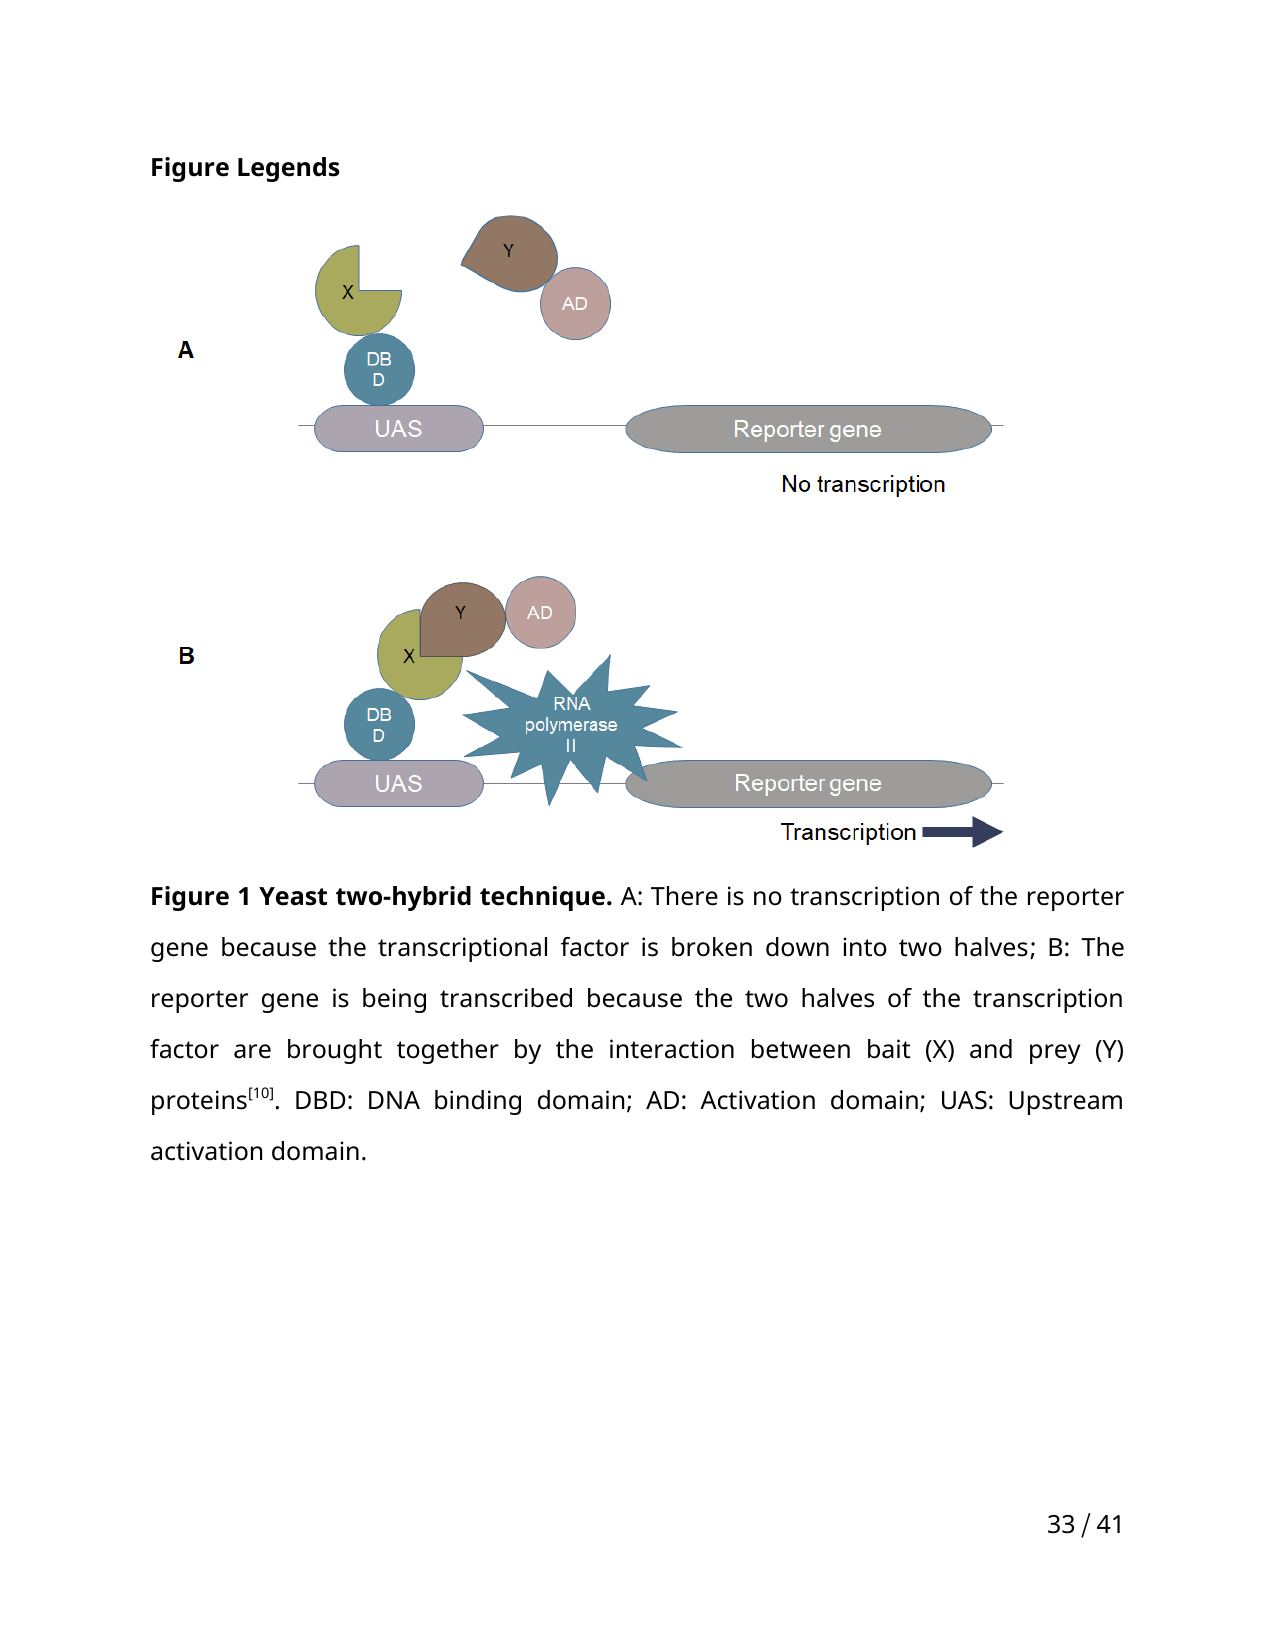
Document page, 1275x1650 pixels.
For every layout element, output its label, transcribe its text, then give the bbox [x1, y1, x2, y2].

text Figure 1 Yeast two-hybrid technique. A: There is no transcription of the reporter gene because the transcriptional factor is broken down into two halves; B: The reporter gene is being transcribed because the two halves of the transcription factor are brought together by the interaction between bait (X) and prey (Y) proteins[10]. DBD: DNA binding domain; AD: Activation domain; UAS: Upstream activation domain. [150, 878, 1125, 1167]
picture [150, 201, 1050, 864]
text Figure Legends [150, 150, 1125, 184]
